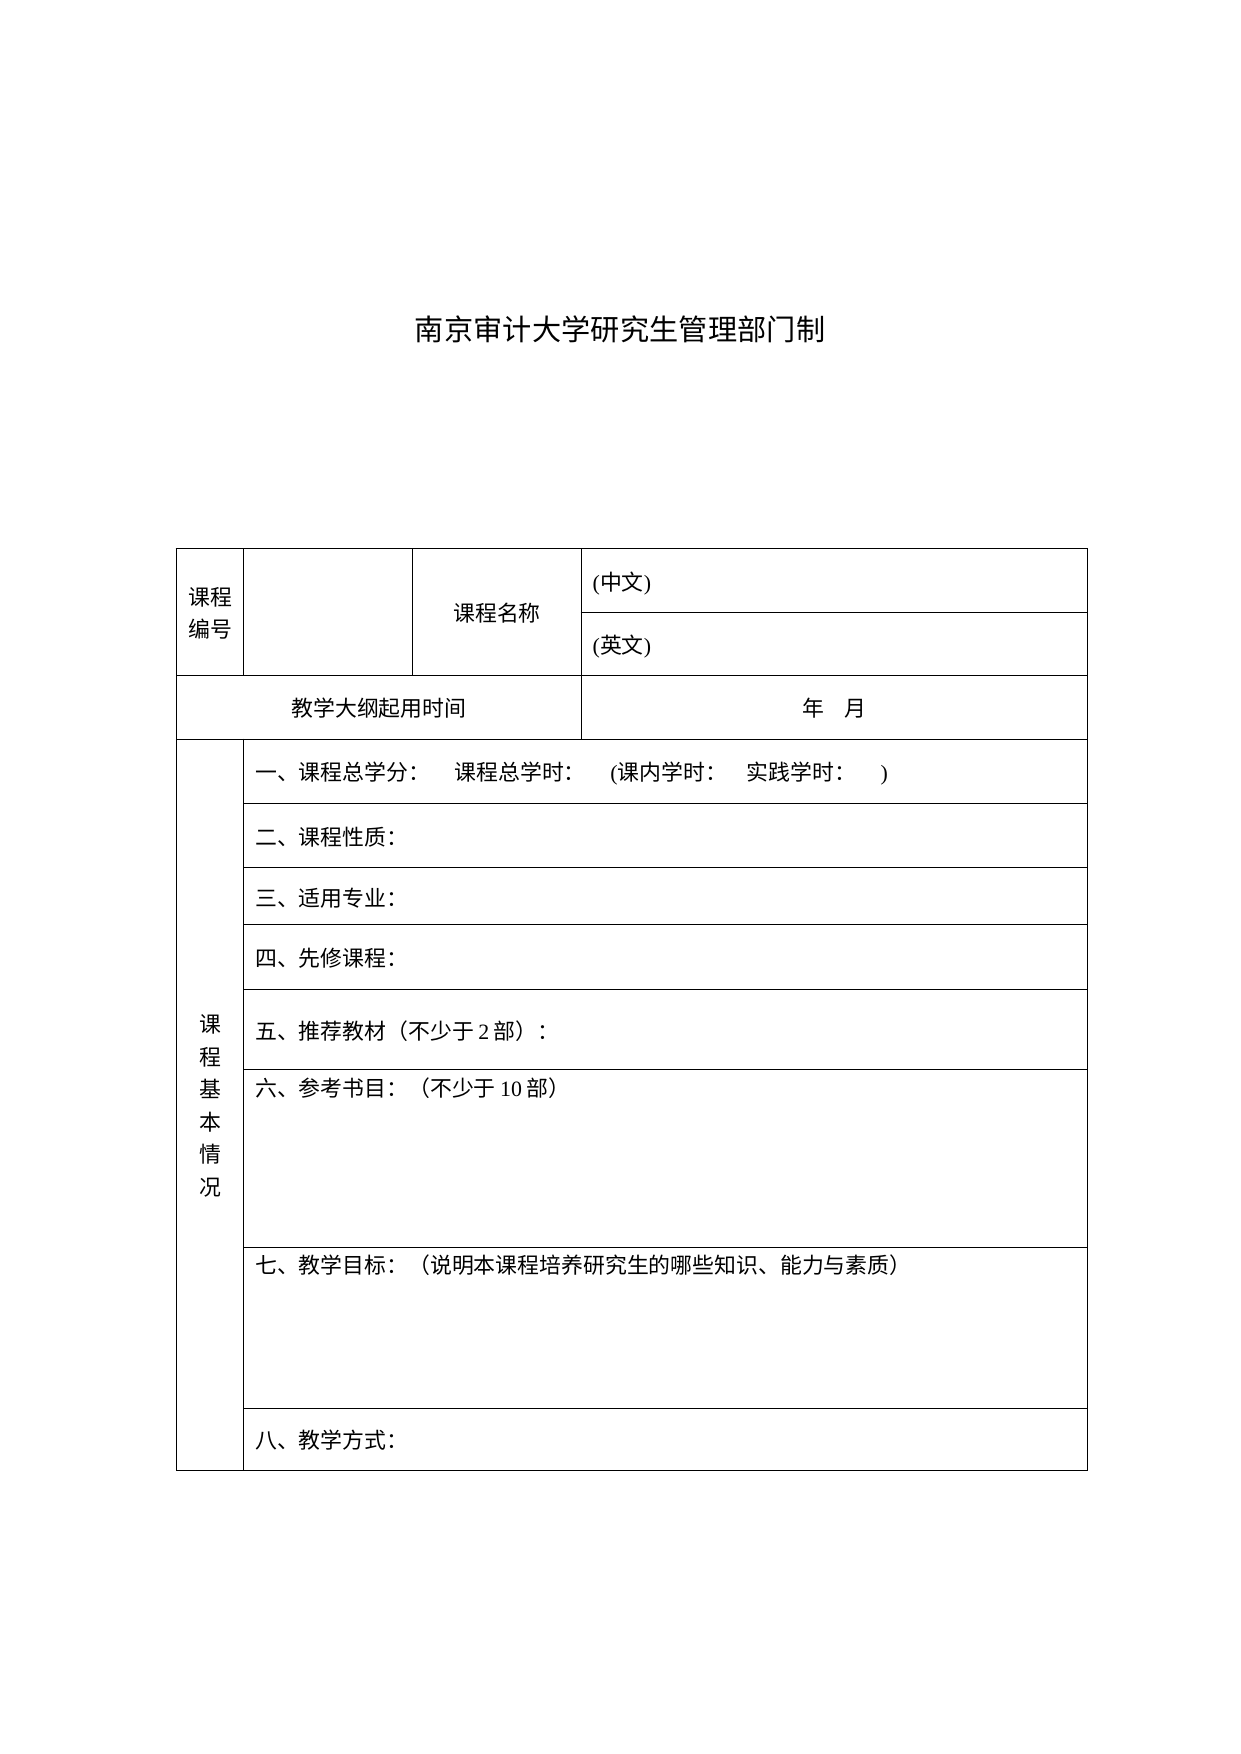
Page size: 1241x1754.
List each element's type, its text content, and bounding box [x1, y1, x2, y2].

table_cell 教学大纲起用时间 [177, 676, 581, 738]
table_cell 课 程 基 本 情 况 [177, 740, 243, 1469]
table_header 课程编号 [177, 549, 243, 675]
table_cell 二、课程性质： [244, 804, 1087, 867]
table_cell 年 月 [582, 676, 1087, 738]
table_header (中文) [582, 549, 1087, 612]
text 南京审计大学研究生管理部门制 [187, 295, 1053, 360]
table_cell 四、先修课程： [244, 925, 1087, 989]
table_cell (英文) [582, 613, 1087, 675]
table_cell 八、教学方式： [244, 1409, 1087, 1469]
table_cell 一、课程总学分： 课程总学时： (课内学时： 实践学时： ) [244, 740, 1087, 802]
table_cell 六、参考书目：（不少于10部） [244, 1070, 1087, 1247]
table_cell 七、教学目标：（说明本课程培养研究生的哪些知识、能力与素质） [244, 1248, 1087, 1407]
table_cell 三、适用专业： [244, 868, 1087, 924]
table_header [244, 549, 412, 675]
table_cell 五、推荐教材（不少于2部）： [244, 990, 1087, 1069]
table_header 课程名称 [413, 549, 581, 675]
